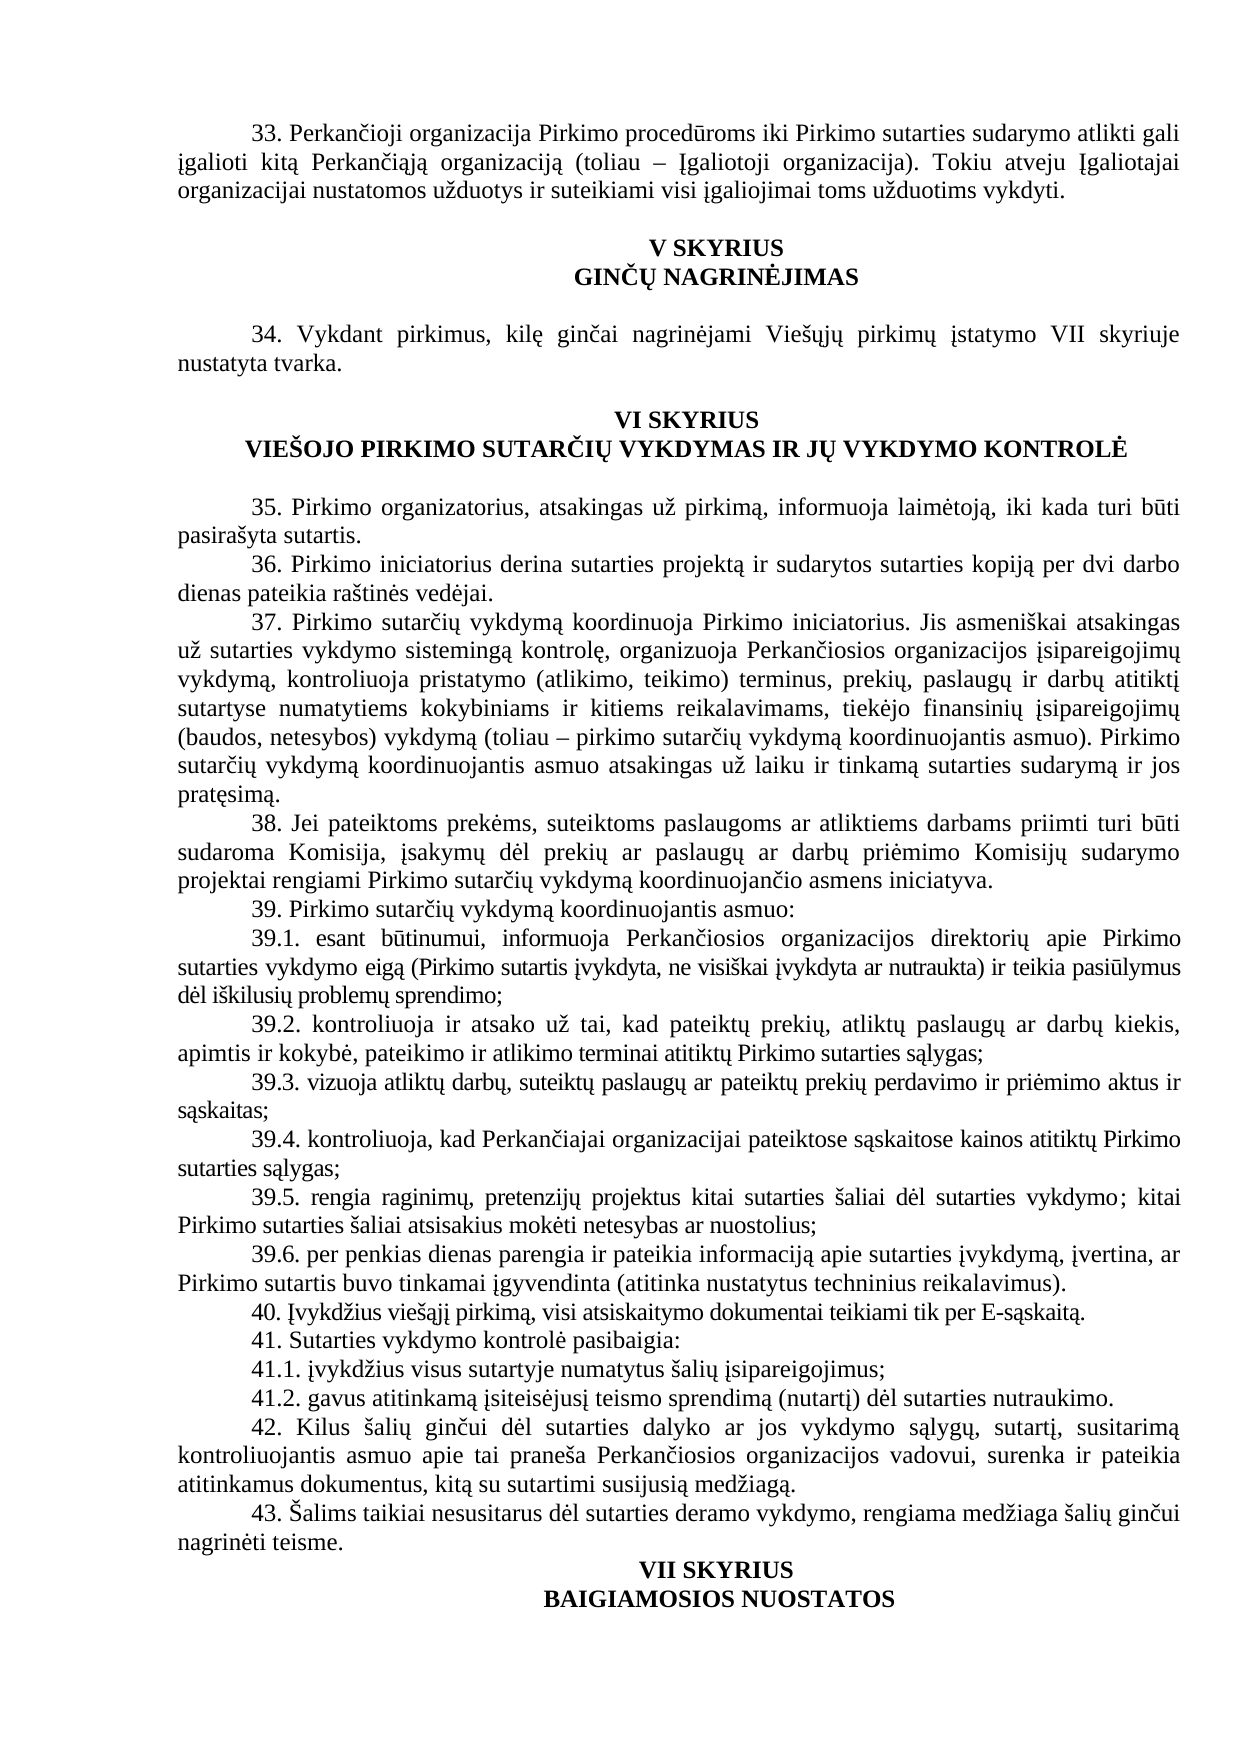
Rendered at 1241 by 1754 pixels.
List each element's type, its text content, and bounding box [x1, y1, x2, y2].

text 39.2. kontroliuoja ir atsako už tai, kad pateiktų prekių, atliktų paslaugų ar darbų kiekis, apimtis ir kokybė, pateikimo ir atlikimo terminai atitiktų Pirkimo sutarties sąlygas; [177, 1009, 1181, 1067]
text 35. Pirkimo organizatorius, atsakingas už pirkimą, informuoja laimėtoją, iki kada turi būti pasirašyta sutartis. [177, 492, 1181, 549]
text 39. Pirkimo sutarčių vykdymą koordinuojantis asmuo: [177, 894, 1181, 923]
text 37. Pirkimo sutarčių vykdymą koordinuoja Pirkimo iniciatorius. Jis asmeniškai atsakingas už sutarties vykdymo sistemingą kontrolę, organizuoja Perkančiosios organizacijos įsipareigojimų vykdymą, kontroliuoja pristatymo (atlikimo, teikimo) terminus, prekių, paslaugų ir darbų atitiktį sutartyse numatytiems kokybiniams ir kitiems reikalavimams, tiekėjo finansinių įsipareigojimų (baudos, netesybos) vykdymą (toliau – pirkimo sutarčių vykdymą koordinuojantis asmuo). Pirkimo sutarčių vykdymą koordinuojantis asmuo atsakingas už laiku ir tinkamą sutarties sudarymą ir jos pratęsimą. [177, 607, 1181, 808]
text 38. Jei pateiktoms prekėms, suteiktoms paslaugoms ar atliktiems darbams priimti turi būti sudaroma Komisija, įsakymų dėl prekių ar paslaugų ar darbų priėmimo Komisijų sudarymo projektai rengiami Pirkimo sutarčių vykdymą koordinuojančio asmens iniciatyva. [177, 808, 1181, 894]
text 41.2. gavus atitinkamą įsiteisėjusį teismo sprendimą (nutartį) dėl sutarties nutraukimo. [177, 1383, 1181, 1412]
text VI SKYRIUS [192, 406, 1181, 434]
text 39.5. rengia raginimų, pretenzijų projektus kitai sutarties šaliai dėl sutarties vykdymo; kitai Pirkimo sutarties šaliai atsisakius mokėti netesybas ar nuostolius; [177, 1182, 1181, 1239]
text 43. Šalims taikiai nesusitarus dėl sutarties deramo vykdymo, rengiama medžiaga šalių ginčui nagrinėti teisme. [177, 1498, 1181, 1556]
text VIEŠOJO PIRKIMO SUTARČIŲ VYKDYMAS IR JŲ VYKDYMO KONTROLĖ [192, 434, 1181, 463]
text 39.6. per penkias dienas parengia ir pateikia informaciją apie sutarties įvykdymą, įvertina, ar Pirkimo sutartis buvo tinkamai įgyvendinta (atitinka nustatytus techninius reikalavimus). [177, 1239, 1181, 1297]
text 34. Vykdant pirkimus, kilę ginčai nagrinėjami Viešųjų pirkimų įstatymo VII skyriuje nustatyta tvarka. [177, 319, 1181, 377]
text 39.3. vizuoja atliktų darbų, suteiktų paslaugų ar pateiktų prekių perdavimo ir priėmimo aktus ir sąskaitas; [177, 1067, 1181, 1124]
text V SKYRIUS [177, 233, 1181, 262]
text 33. Perkančioji organizacija Pirkimo procedūroms iki Pirkimo sutarties sudarymo atlikti gali įgalioti kitą Perkančiąją organizaciją (toliau – Įgaliotoji organizacija). Tokiu atveju Įgaliotajai organizacijai nustatomos užduotys ir suteikiami visi įgaliojimai toms užduotims vykdyti. [177, 118, 1181, 204]
text VII SKYRIUS [177, 1556, 1181, 1584]
text 36. Pirkimo iniciatorius derina sutarties projektą ir sudarytos sutarties kopiją per dvi darbo dienas pateikia raštinės vedėjai. [177, 549, 1181, 607]
text 41.1. įvykdžius visus sutartyje numatytus šalių įsipareigojimus; [177, 1354, 1181, 1383]
text 40. Įvykdžius viešąjį pirkimą, visi atsiskaitymo dokumentai teikiami tik per E-sąskaitą. [177, 1297, 1181, 1326]
text 39.1. esant būtinumui, informuoja Perkančiosios organizacijos direktorių apie Pirkimo sutarties vykdymo eigą (Pirkimo sutartis įvykdyta, ne visiškai įvykdyta ar nutraukta) ir teikia pasiūlymus dėl iškilusių problemų sprendimo; [177, 923, 1181, 1009]
text GINČŲ NAGRINĖJIMAS [177, 262, 1181, 291]
text 41. Sutarties vykdymo kontrolė pasibaigia: [177, 1326, 1181, 1354]
text BAIGIAMOSIOS NUOSTATOS [177, 1584, 1181, 1613]
text 39.4. kontroliuoja, kad Perkančiajai organizacijai pateiktose sąskaitose kainos atitiktų Pirkimo sutarties sąlygas; [177, 1124, 1181, 1182]
text 42. Kilus šalių ginčui dėl sutarties dalyko ar jos vykdymo sąlygų, sutartį, susitarimą kontroliuojantis asmuo apie tai praneša Perkančiosios organizacijos vadovui, surenka ir pateikia atitinkamus dokumentus, kitą su sutartimi susijusią medžiagą. [177, 1412, 1181, 1498]
